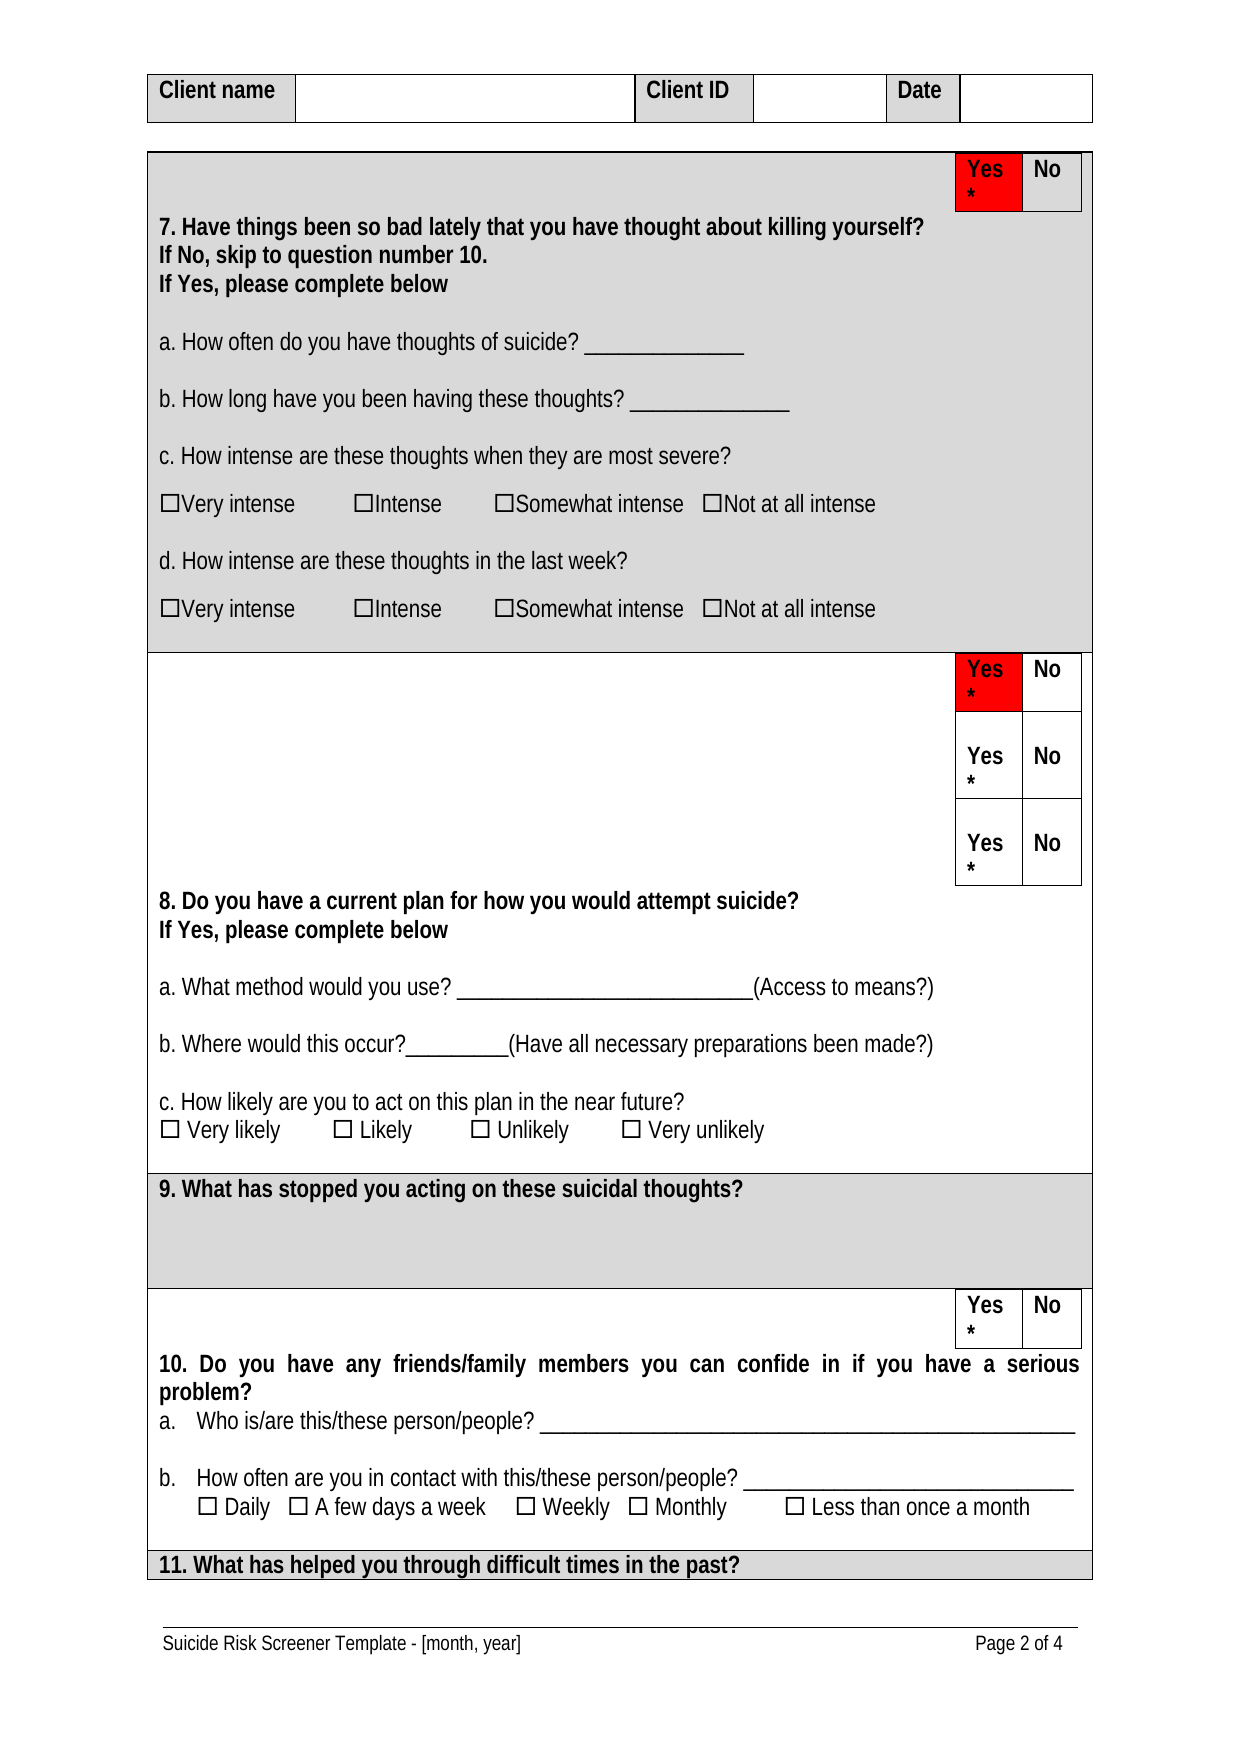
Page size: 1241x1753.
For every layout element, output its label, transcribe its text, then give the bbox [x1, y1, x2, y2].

table_cell 9. What has stopped you acting on these suicidal thoughts? [148, 1174, 1092, 1288]
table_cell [148, 1551, 1092, 1579]
table_cell 8. Do you have a current plan for how you would attempt suicide? If Yes, please complete below a. What method would you use? __________________________(Access to means?) b. Where would this occur?_________(Have all necessary preparations been made?) c. How likely are you to act on this plan in the near future? Very likely Likely Unlikely Very unlikely [148, 653, 1092, 1173]
table_cell 10. Do you have any friends/family members you can confide in if you have a serious problem? Who is/are this/these person/people? _______________________________________________ How often are you in contact with this/these person/people? _____________________________ Daily A few days a week Weekly Monthly Less than once a month [148, 1289, 1092, 1549]
table_cell 7. Have things been so bad lately that you have thought about killing yourself? If No, skip to question number 10. If Yes, please complete below a. How often do you have thoughts of suicide? ______________ b. How long have you been having these thoughts? ______________ c. How intense are these thoughts when they are most severe? Very intense Intense Somewhat intense Not at all intense d. How intense are these thoughts in the last week? Very intense Intense Somewhat intense Not at all intense [148, 153, 1092, 652]
